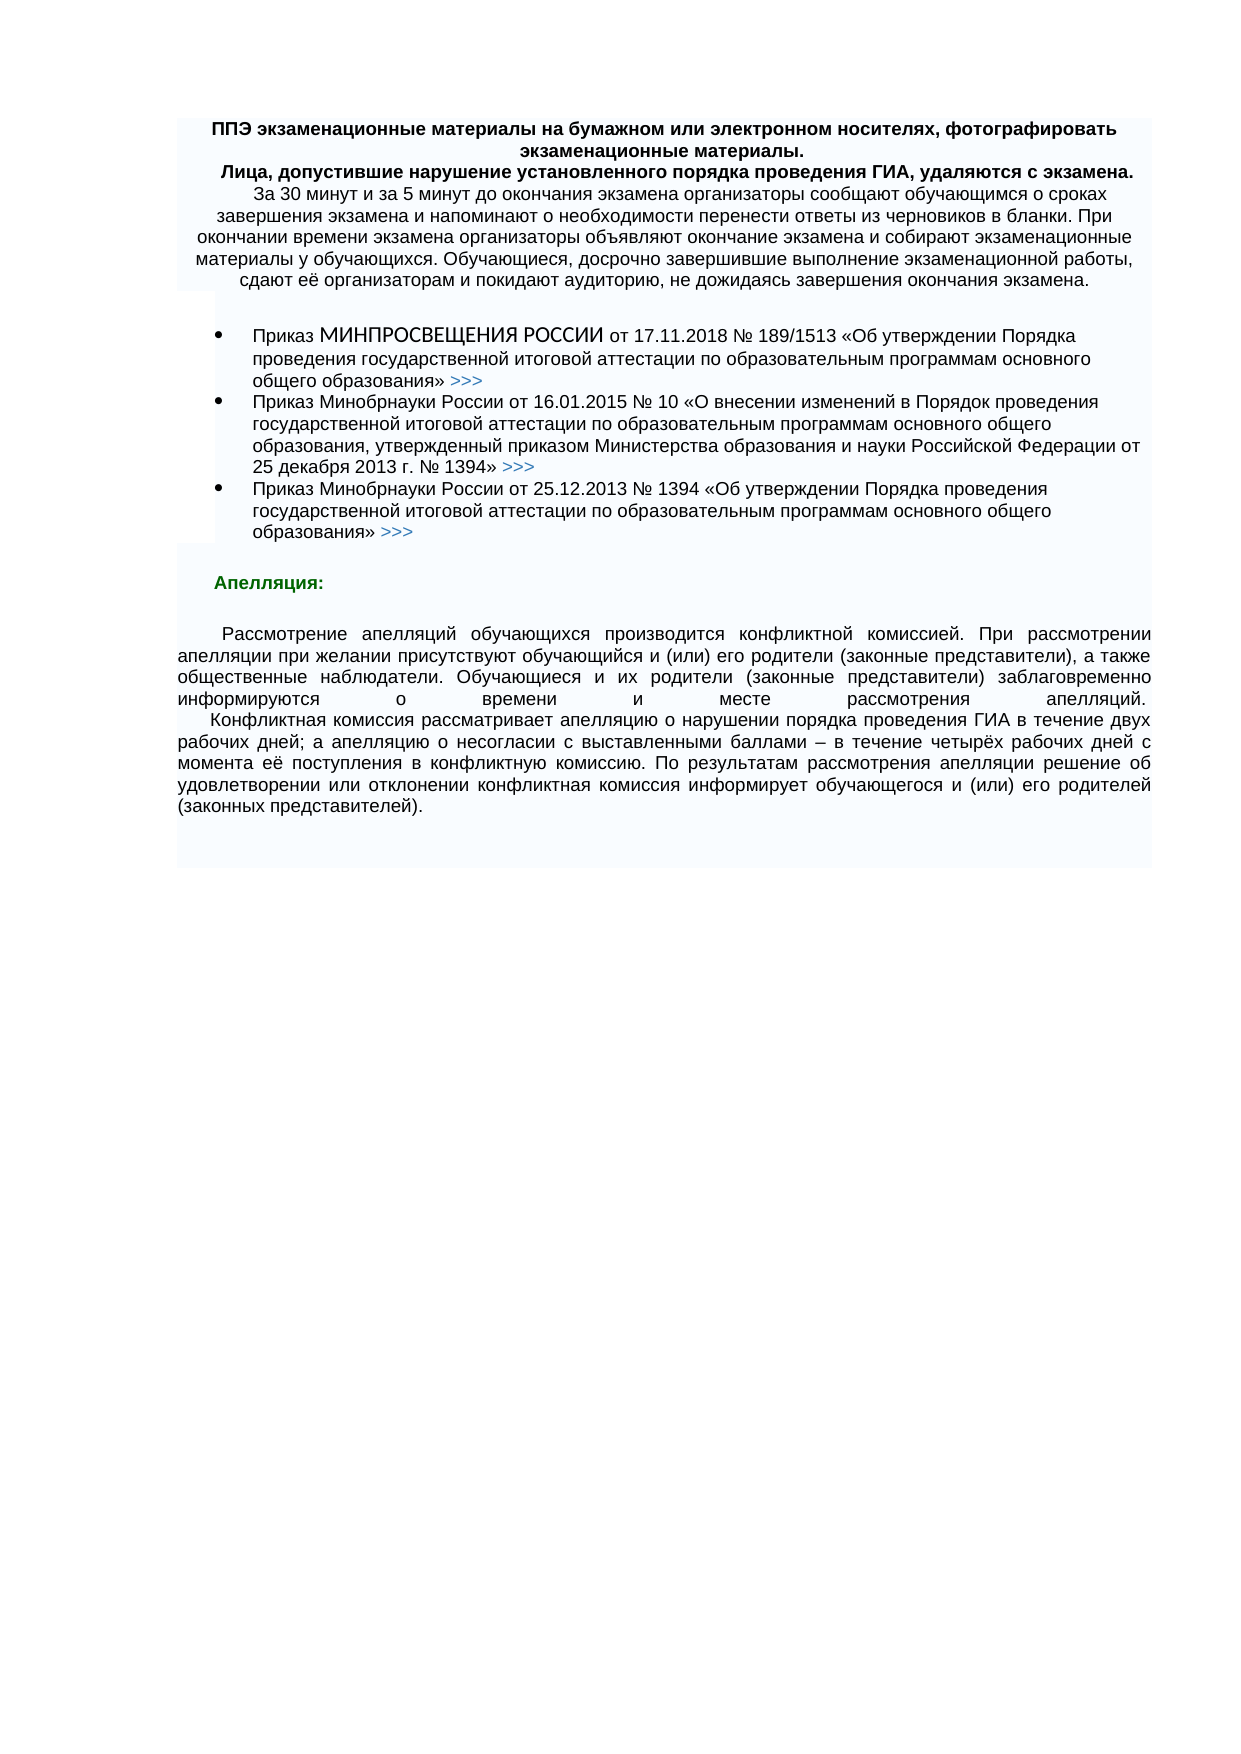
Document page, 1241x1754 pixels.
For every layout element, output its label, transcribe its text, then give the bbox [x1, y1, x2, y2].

list Приказ Минобрнауки России от 25.12.2013 № 1394 «Об утверждении Порядка проведения государственной итоговой аттестации по образовательным программам основного общего образования» >>> [215, 478, 1152, 543]
text Апелляция: [177, 572, 1152, 594]
list Приказ МИНПРОСВЕЩЕНИЯ РОССИИ от 17.11.2018 № 189/1513 «Об утверждении Порядка проведения государственной итоговой аттестации по образовательным программам основного общего образования» >>> [215, 320, 1152, 391]
list Приказ Минобрнауки России от 16.01.2015 № 10 «О внесении изменений в Порядок проведения государственной итоговой аттестации по образовательным программам основного общего образования, утвержденный приказом Министерства образования и науки Российской Федерации от 25 декабря 2013 г. № 1394» >>> [215, 391, 1152, 478]
text Рассмотрение апелляций обучающихся производится конфликтной комиссией. При рассмотрении апелляции при желании присутствуют обучающийся и (или) его родители (законные представители), а также общественные наблюдатели. Обучающиеся и их родители (законные представители) заблаговременно информируются о времени и месте рассмотрения апелляций. Конфликтная комиссия рассматривает апелляцию о нарушении порядка проведения ГИА в течение двух рабочих дней; а апелляцию о несогласии с выставленными баллами – в течение четырёх рабочих дней с момента её поступления в конфликтную комиссию. По результатам рассмотрения апелляции решение об удовлетворении или отклонении конфликтная комиссия информирует обучающегося и (или) его родителей (законных представителей). [177, 623, 1152, 817]
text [177, 118, 1152, 291]
